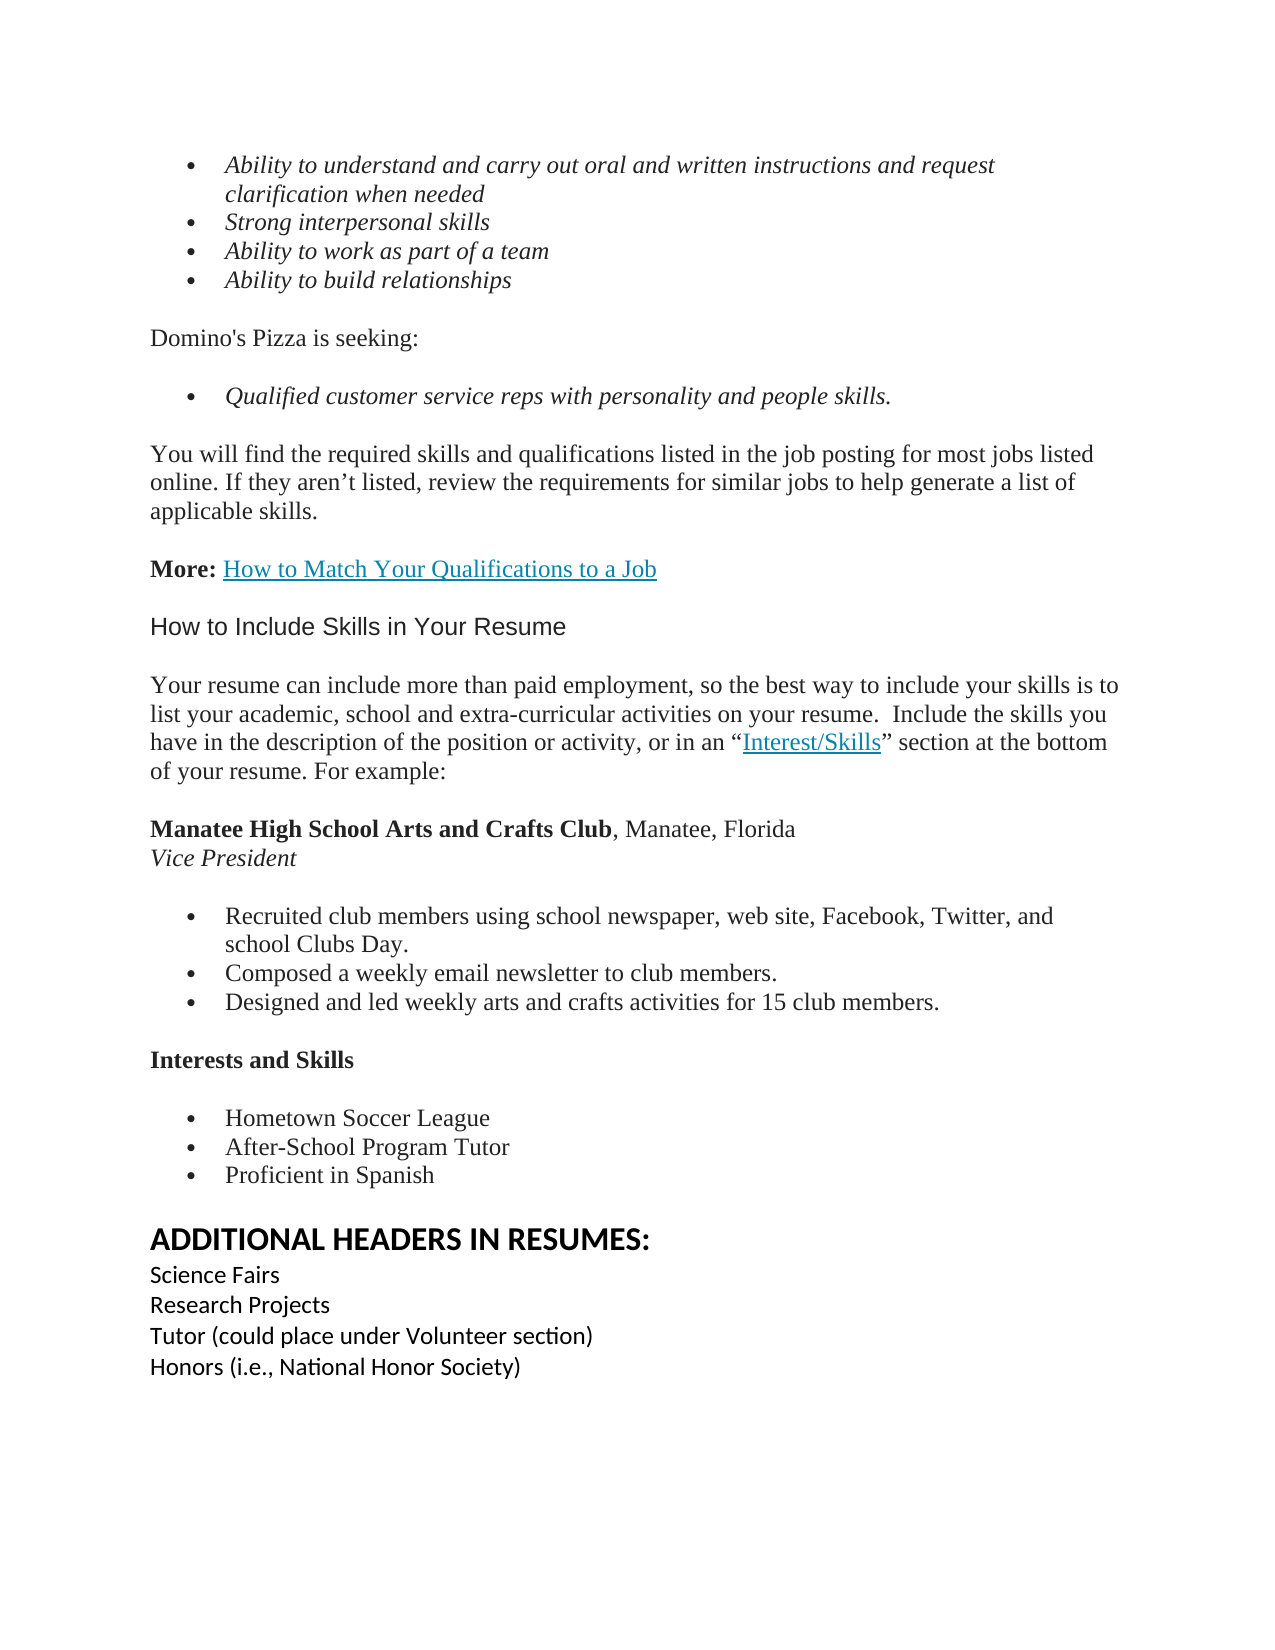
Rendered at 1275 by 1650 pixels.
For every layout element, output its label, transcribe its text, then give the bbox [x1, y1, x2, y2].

text ADDITIONAL HEADERS IN RESUMES: [150, 1218, 1125, 1259]
list Proficient in Spanish [187, 1160, 1125, 1189]
list Hometown Soccer League [187, 1103, 1125, 1132]
text Manatee High School Arts and Crafts Club, Manatee, Florida Vice President [150, 814, 1125, 872]
list Ability to work as part of a team [187, 236, 1125, 265]
list After-School Program Tutor [187, 1132, 1125, 1160]
list Qualified customer service reps with personality and people skills. [187, 381, 1125, 409]
text Honors (i.e., National Honor Society) [150, 1351, 1125, 1381]
text Domino's Pizza is seeking: [150, 323, 1125, 352]
list Strong interpersonal skills [187, 207, 1125, 236]
text Research Projects [150, 1289, 1125, 1320]
text More: How to Match Your Qualifications to a Job [150, 554, 1125, 583]
list Ability to build relationships [187, 265, 1125, 294]
list Ability to understand and carry out oral and written instructions and request clarification when needed [187, 150, 1125, 207]
text Science Fairs [150, 1259, 1125, 1289]
text Interests and Skills [150, 1045, 1125, 1074]
text Your resume can include more than paid employment, so the best way to include your skills is to list your academic, school and extra-curricular activities on your resume. Include the skills you have in the description of the position or activity, or in an “Interest/Skills” section at the bottom of your resume. For example: [150, 670, 1125, 785]
list Composed a weekly email newsletter to club members. [187, 958, 1125, 987]
text How to Include Skills in Your Resume [150, 612, 1125, 641]
list Designed and led weekly arts and crafts activities for 15 club members. [187, 987, 1125, 1016]
text You will find the required skills and qualifications listed in the job posting for most jobs listed online. If they aren’t listed, review the requirements for similar jobs to help generate a list of applicable skills. [150, 439, 1125, 525]
list Recruited club members using school newspaper, web site, Facebook, Twitter, and school Clubs Day. [187, 901, 1125, 958]
text Tutor (could place under Volunteer section) [150, 1320, 1125, 1351]
